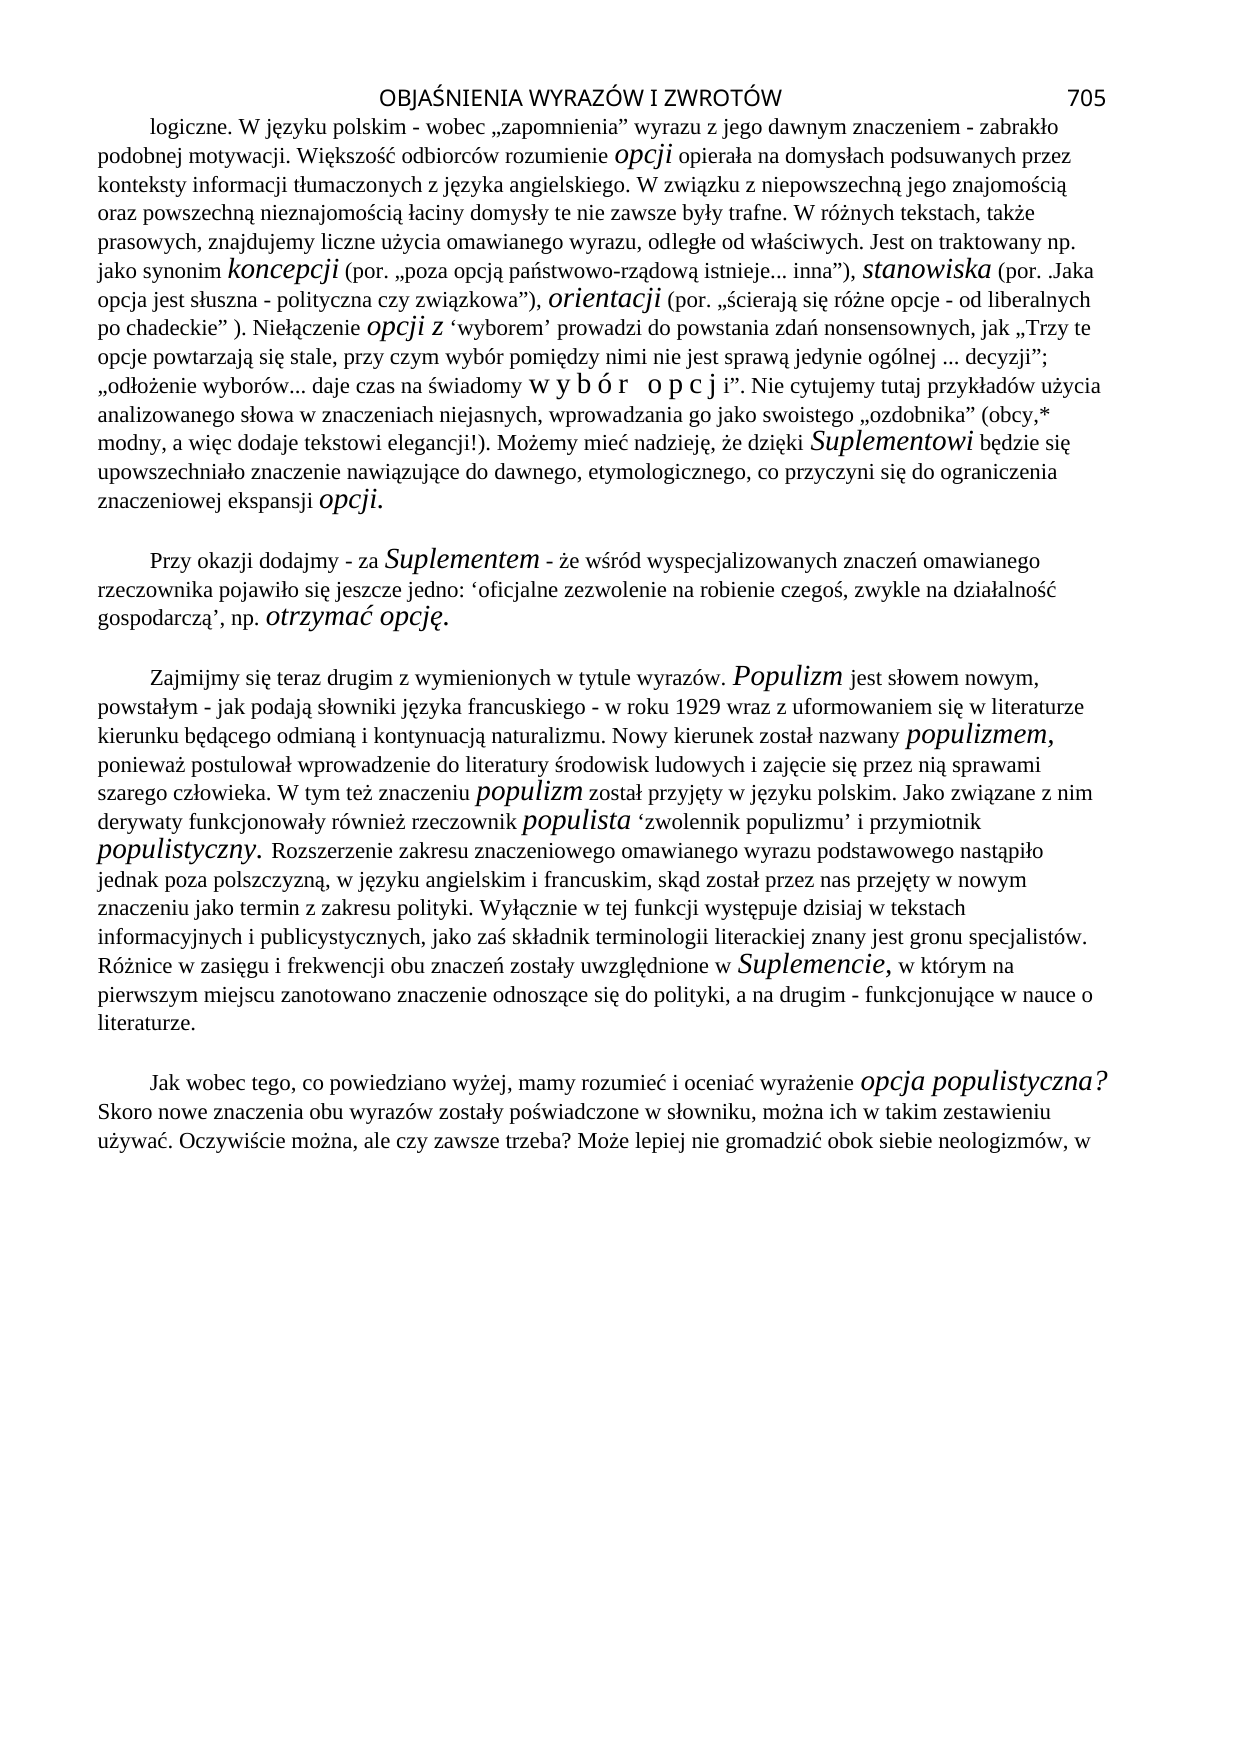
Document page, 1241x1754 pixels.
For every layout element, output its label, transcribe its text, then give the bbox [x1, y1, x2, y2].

text Zajmijmy się teraz drugim z wymienionych w tytule wyrazów. Populizm jest słowem nowym, powstałym - jak podają słowniki języka francuskiego - w roku 1929 wraz z uformowaniem się w literaturze kierunku będącego odmianą i kontynuacją naturalizmu. Nowy kierunek został nazwany populizmem, ponieważ postulował wprowadzenie do literatury środowisk ludowych i zajęcie się przez nią sprawami szarego człowieka. W tym też znaczeniu populizm został przyjęty w języku polskim. Jako związane z nim derywaty funkcjonowały również rzeczownik populista ‘zwolennik populizmu’ i przymiotnik populistyczny. Rozszerzenie zakresu znaczeniowego omawianego wyrazu podstawowego nastąpiło jednak poza polszczyzną, w języku angielskim i francuskim, skąd został przez nas przejęty w nowym znaczeniu jako termin z zakresu polityki. Wyłącznie w tej funkcji występuje dzisiaj w tekstach informacyjnych i publicystycznych, jako zaś składnik terminologii literackiej znany jest gronu specjalistów. Różnice w zasięgu i frekwencji obu znaczeń zostały uwzględnione w Suplemencie, w którym na pierwszym miejscu zanotowano znaczenie odnoszące się do polityki, a na drugim - funkcjonujące w nauce o literaturze. [97, 663, 1109, 1037]
text Jak wobec tego, co powiedziano wyżej, mamy rozumieć i oceniać wyrażenie opcja populistyczna? Skoro nowe znaczenia obu wyrazów zostały poświadczone w słowniku, można ich w takim zestawieniu używać. Oczywiście można, ale czy zawsze trzeba? Może lepiej nie gromadzić obok siebie neologizmów, w [97, 1068, 1109, 1154]
text logiczne. W języku polskim - wobec „zapomnienia” wyrazu z jego dawnym znaczeniem - zabrakło podobnej motywacji. Większość odbiorców rozumienie opcji opierała na domysłach podsuwanych przez konteksty informacji tłumaczonych z języka angielskiego. W związku z niepowszechną jego znajomością oraz powszechną nieznajomością łaciny domysły te nie zawsze były trafne. W różnych tekstach, także prasowych, znajdujemy liczne użycia omawianego wyrazu, odległe od właściwych. Jest on traktowany np. jako synonim koncepcji (por. „poza opcją państwowo-rządową istnieje... inna”), stanowiska (por. .Jaka opcja jest słuszna - polityczna czy związkowa”), orientacji (por. „ścierają się różne opcje - od liberalnych po chadeckie” ). Niełączenie opcji z ‘wyborem’ prowadzi do powstania zdań nonsensownych, jak „Trzy te opcje powtarzają się stale, przy czym wybór pomiędzy nimi nie jest sprawą jedynie ogólnej ... decyzji”; „odłożenie wyborów... daje czas na świadomy wybór opcji”. Nie cytujemy tutaj przykładów użycia analizowanego słowa w znaczeniach niejasnych, wprowadzania go jako swoistego „ozdobnika” (obcy,* modny, a więc dodaje tekstowi elegancji!). Możemy mieć nadzieję, że dzięki Suplementowi będzie się upowszechniało znaczenie nawiązujące do dawnego, etymologicznego, co przyczyni się do ograniczenia znaczeniowej ekspansji opcji. [97, 112, 1109, 514]
text Przy okazji dodajmy - za Suplementem - że wśród wyspecjalizowanych znaczeń omawianego rzeczownika pojawiło się jeszcze jedno: ‘oficjalne zezwolenie na robienie czegoś, zwykle na działalność gospodarczą’, np. otrzymać opcję. [97, 545, 1109, 632]
